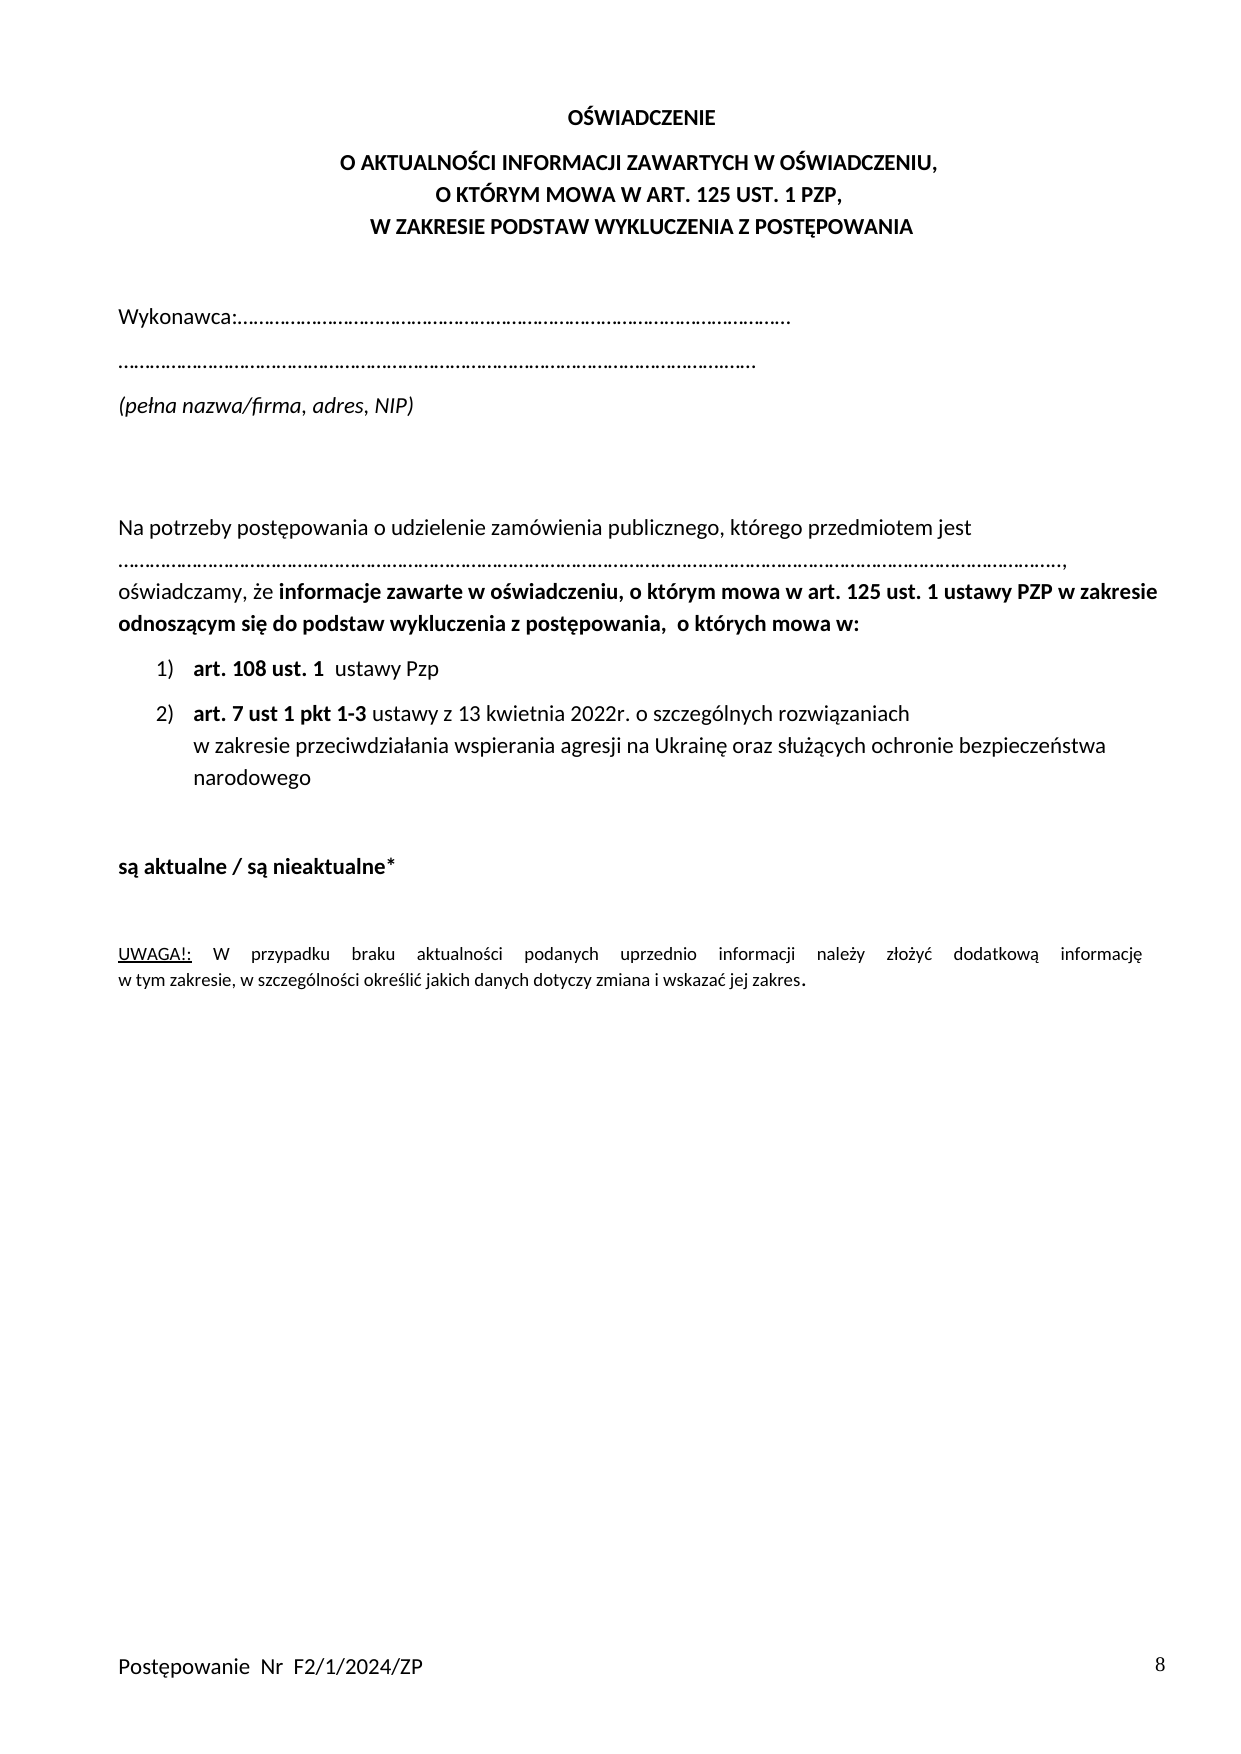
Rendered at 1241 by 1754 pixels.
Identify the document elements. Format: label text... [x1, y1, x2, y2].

text Wykonawca:…………………………………………………………………………………………… [118, 302, 1165, 330]
text O AKTUALNOŚCI INFORMACJI ZAWARTYCH W OŚWIADCZENIU, O KTÓRYM MOWA W ART. 125 UST. 1 PZP, W ZAKRESIE PODSTAW WYKLUCZENIA Z POSTĘPOWANIA [118, 148, 1165, 241]
text Na potrzeby postępowania o udzielenie zamówienia publicznego, którego przedmiotem jest …………………………………………………………………………………………………………………………………………………………….., oświadczamy, że informacje zawarte w oświadczeniu, o którym mowa w art. 125 ust. 1 ustawy PZP w zakresie odnoszącym się do podstaw wykluczenia z postępowania, o których mowa w: [118, 481, 1165, 637]
list art. 108 ust. 1 ustawy Pzp [156, 654, 1165, 682]
text …………………………………………………………………………………………………….…… [118, 347, 1165, 374]
text OŚWIADCZENIE [118, 103, 1165, 131]
text UWAGA!: W przypadku braku aktualności podanych uprzednio informacji należy złożyć dodatkową informację w tym zakresie, w szczególności określić jakich danych dotyczy zmiana i wskazać jej zakres. [118, 942, 1165, 991]
text są aktualne / są nieaktualne* [118, 852, 1165, 881]
list art. 7 ust 1 pkt 1-3 ustawy z 13 kwietnia 2022r. o szczególnych rozwiązaniach w zakresie przeciwdziałania wspierania agresji na Ukrainę oraz służących ochronie bezpieczeństwa narodowego [156, 699, 1165, 791]
text (pełna nazwa/firma, adres, NIP) [118, 391, 1165, 419]
